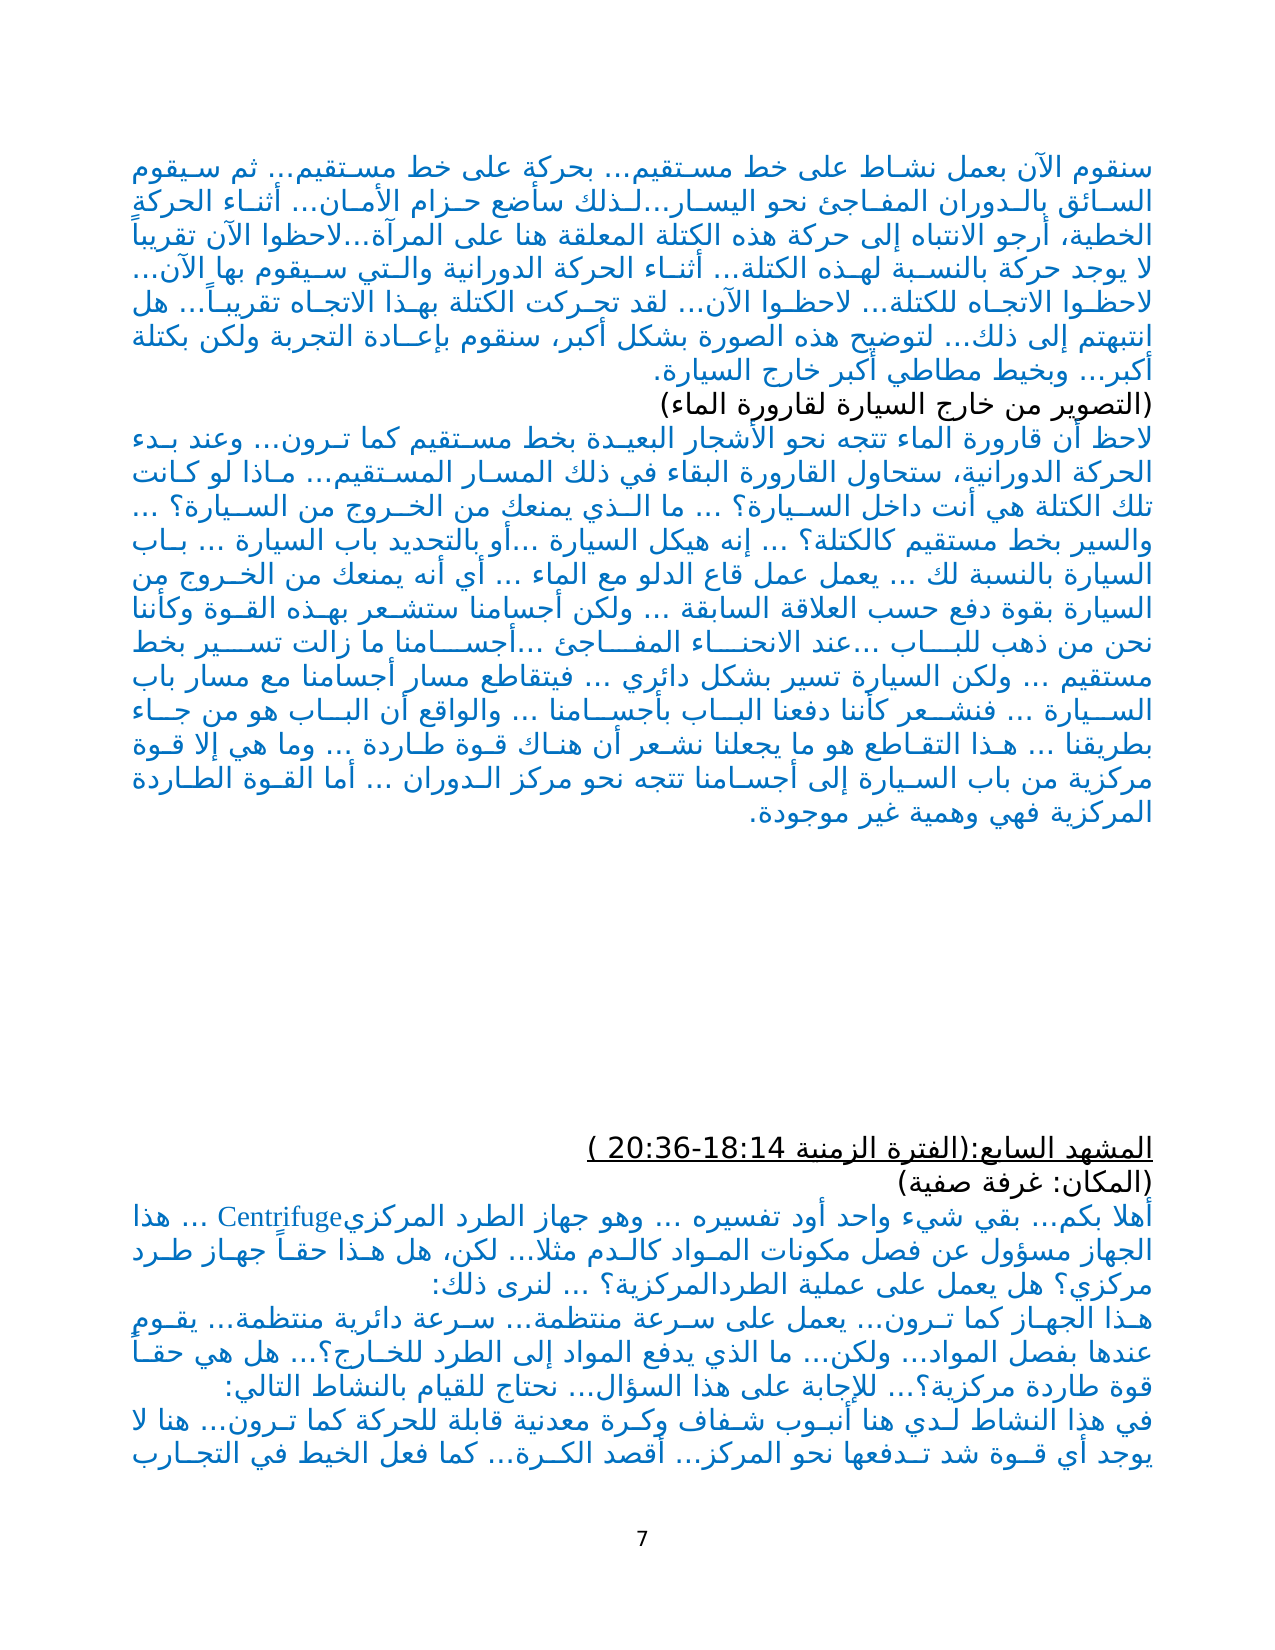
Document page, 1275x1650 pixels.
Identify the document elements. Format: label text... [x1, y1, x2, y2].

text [131, 1403, 1153, 1471]
text أهلا بكم... بقي شيء واحد أود تفسيره ... وهو جهاز الطرد المركزيCentrifuge ... هذا الجهاز مسؤول عن فصل مكونات المواد كالدم مثلا... لكن، هل هذا حقاً جهاز طرد مركزي؟ هل يعمل على عملية الطردالمركزية؟ ... لنرى ذلك: [131, 1199, 1153, 1301]
text المشهد السابع:(الفترة الزمنية 18:14-20:36 ) [131, 1131, 1153, 1165]
text سنقوم الآن بعمل نشاط على خط مستقيم... بحركة على خط مستقيم... ثم سيقوم السائق بالدوران المفاجئ نحو اليسار...لذلك سأضع حزام الأمان... أثناء الحركة الخطية، أرجو الانتباه إلى حركة هذه الكتلة المعلقة هنا على المرآة...لاحظوا الآن تقريباً لا يوجد حركة بالنسبة لهذه الكتلة... أثناء الحركة الدورانية والتي سيقوم بها الآن... لاحظوا الاتجاه للكتلة... لاحظوا الآن... لقد تحركت الكتلة بهذا الاتجاه تقريباً... هل انتبهتم إلى ذلك... لتوضيح هذه الصورة بشكل أكبر، سنقوم بإعادة التجربة ولكن بكتلة أكبر... وبخيط مطاطي أكبر خارج السيارة. [131, 150, 1153, 388]
text (التصوير من خارج السيارة لقارورة الماء) [131, 388, 1153, 422]
text لاحظ أن قارورة الماء تتجه نحو الأشجار البعيدة بخط مستقيم كما ترون... وعند بدء الحركة الدورانية، ستحاول القارورة البقاء في ذلك المسار المستقيم... ماذا لو كانت تلك الكتلة هي أنت داخل السيارة؟ ... ما الذي يمنعك من الخروج من السيارة؟ ... والسير بخط مستقيم كالكتلة؟ ... إنه هيكل السيارة ...أو بالتحديد باب السيارة ... باب السيارة بالنسبة لك ... يعمل عمل قاع الدلو مع الماء ... أي أنه يمنعك من الخروج من السيارة بقوة دفع حسب العلاقة السابقة ... ولكن أجسامنا ستشعر بهذه القوة وكأننا نحن من ذهب للباب ...عند الانحناء المفاجئ ...أجسامنا ما زالت تسير بخط مستقيم ... ولكن السيارة تسير بشكل دائري ... فيتقاطع مسار أجسامنا مع مسار باب السيارة ... فنشعر كأننا دفعنا الباب بأجسامنا ... والواقع أن الباب هو من جاء بطريقنا ... هذا التقاطع هو ما يجعلنا نشعر أن هناك قوة طاردة ... وما هي إلا قوة مركزية من باب السيارة إلى أجسامنا تتجه نحو مركز الدوران ... أما القوة الطاردة المركزية فهي وهمية غير موجودة. [131, 422, 1153, 829]
text هذا الجهاز كما ترون... يعمل على سرعة منتظمة... سرعة دائرية منتظمة... يقوم عندها بفصل المواد... ولكن... ما الذي يدفع المواد إلى الطرد للخارج؟... هل هي حقاً قوة طاردة مركزية؟... للإجابة على هذا السؤال... نحتاج للقيام بالنشاط التالي: [131, 1301, 1153, 1403]
text (المكان: غرفة صفية) [131, 1165, 1153, 1199]
